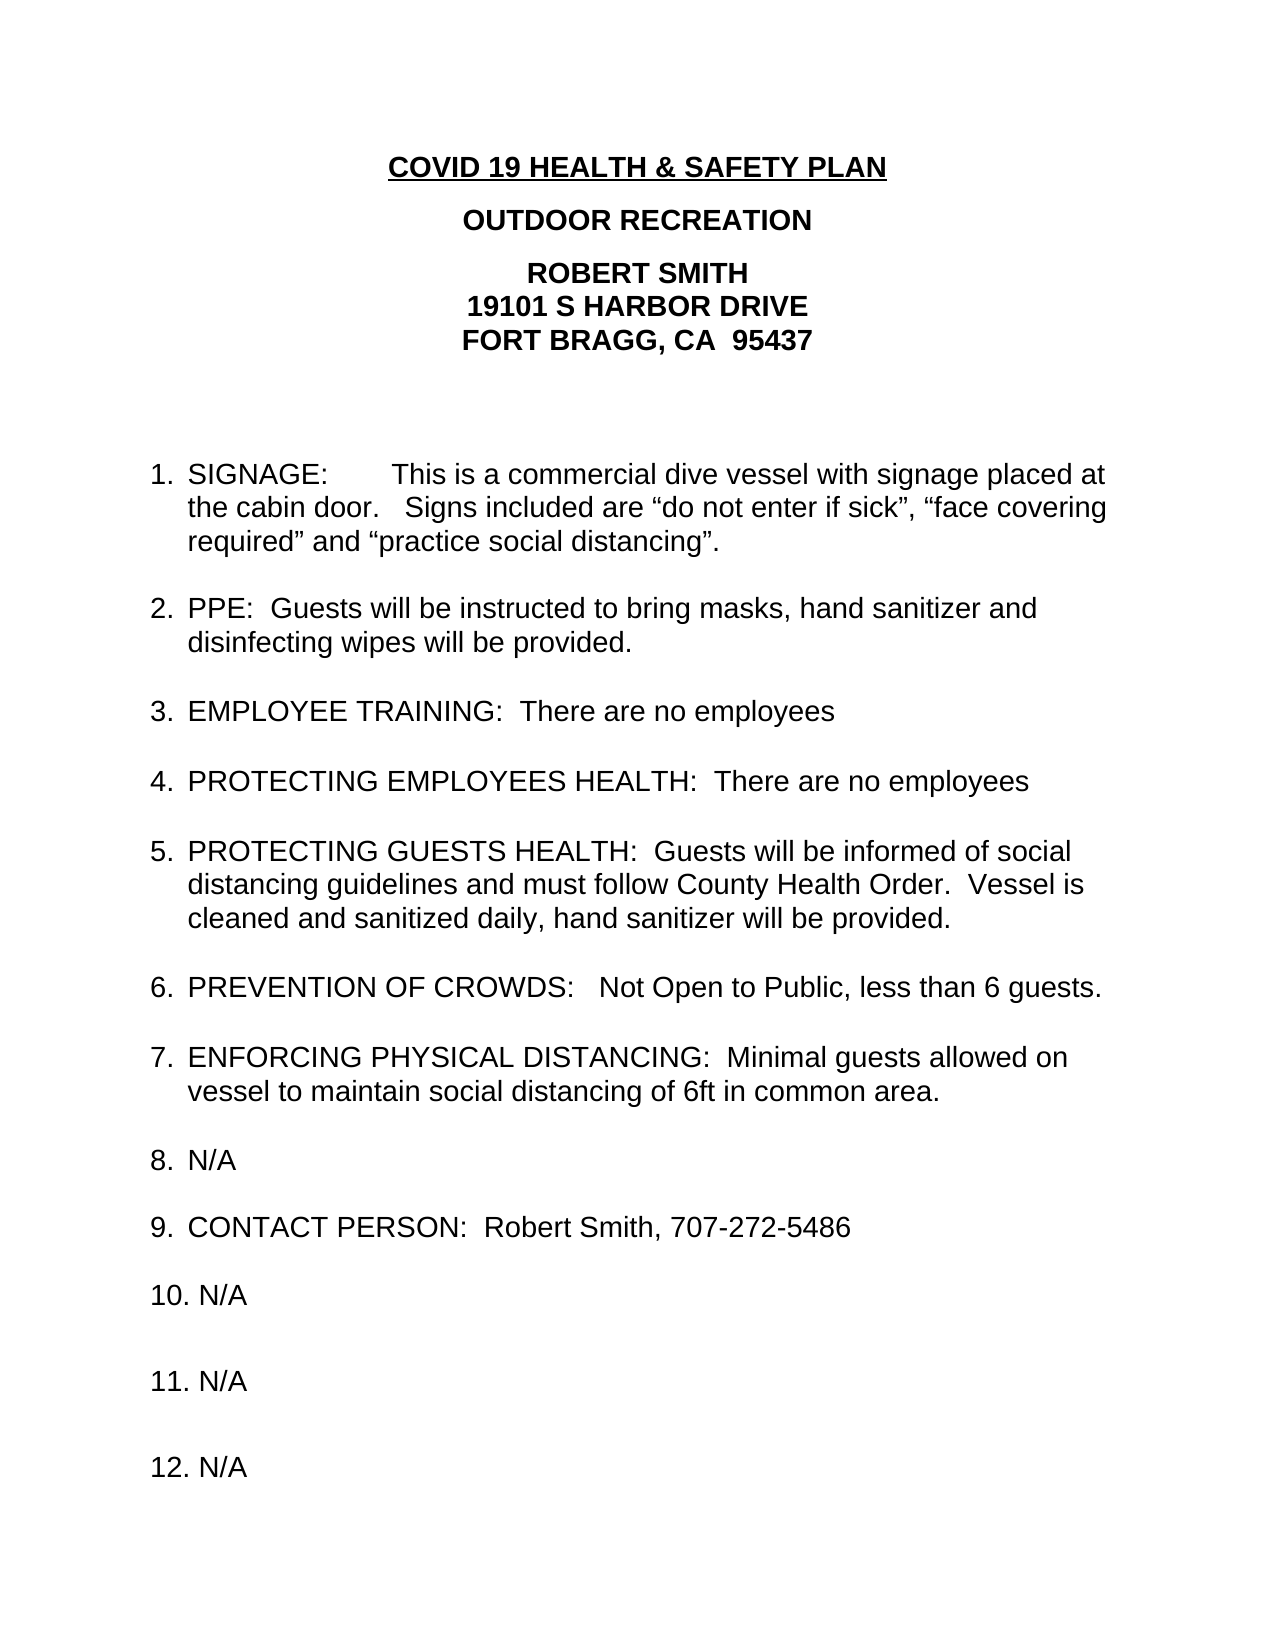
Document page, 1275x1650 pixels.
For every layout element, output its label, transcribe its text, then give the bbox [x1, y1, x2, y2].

list PREVENTION OF CROWDS: Not Open to Public, less than 6 guests. [150, 970, 1125, 1004]
text 12. N/A [150, 1450, 1125, 1484]
list SIGNAGE: This is a commercial dive vessel with signage placed at the cabin door. Signs included are “do not enter if sick”, “face covering required” and “practice social distancing”. [150, 457, 1125, 557]
list EMPLOYEE TRAINING: There are no employees [150, 694, 1125, 728]
list N/A [150, 1143, 1125, 1177]
text FORT BRAGG, CA 95437 [150, 323, 1125, 356]
text OUTDOOR RECREATION [150, 203, 1125, 236]
text ROBERT SMITH [150, 256, 1125, 289]
list ENFORCING PHYSICAL DISTANCING: Minimal guests allowed on vessel to maintain social distancing of 6ft in common area. [150, 1040, 1125, 1107]
text COVID 19 HEALTH & SAFETY PLAN [150, 150, 1125, 183]
text 19101 S HARBOR DRIVE [150, 289, 1125, 323]
list PROTECTING GUESTS HEALTH: Guests will be informed of social distancing guidelines and must follow County Health Order. Vessel is cleaned and sanitized daily, hand sanitizer will be provided. [150, 834, 1125, 934]
list CONTACT PERSON: Robert Smith, 707-272-5486 [150, 1210, 1125, 1244]
list PROTECTING EMPLOYEES HEALTH: There are no employees [150, 764, 1125, 797]
text 10. N/A [150, 1277, 1125, 1311]
list PPE: Guests will be instructed to bring masks, hand sanitizer and disinfecting wipes will be provided. [150, 591, 1125, 658]
text 11. N/A [150, 1364, 1125, 1397]
